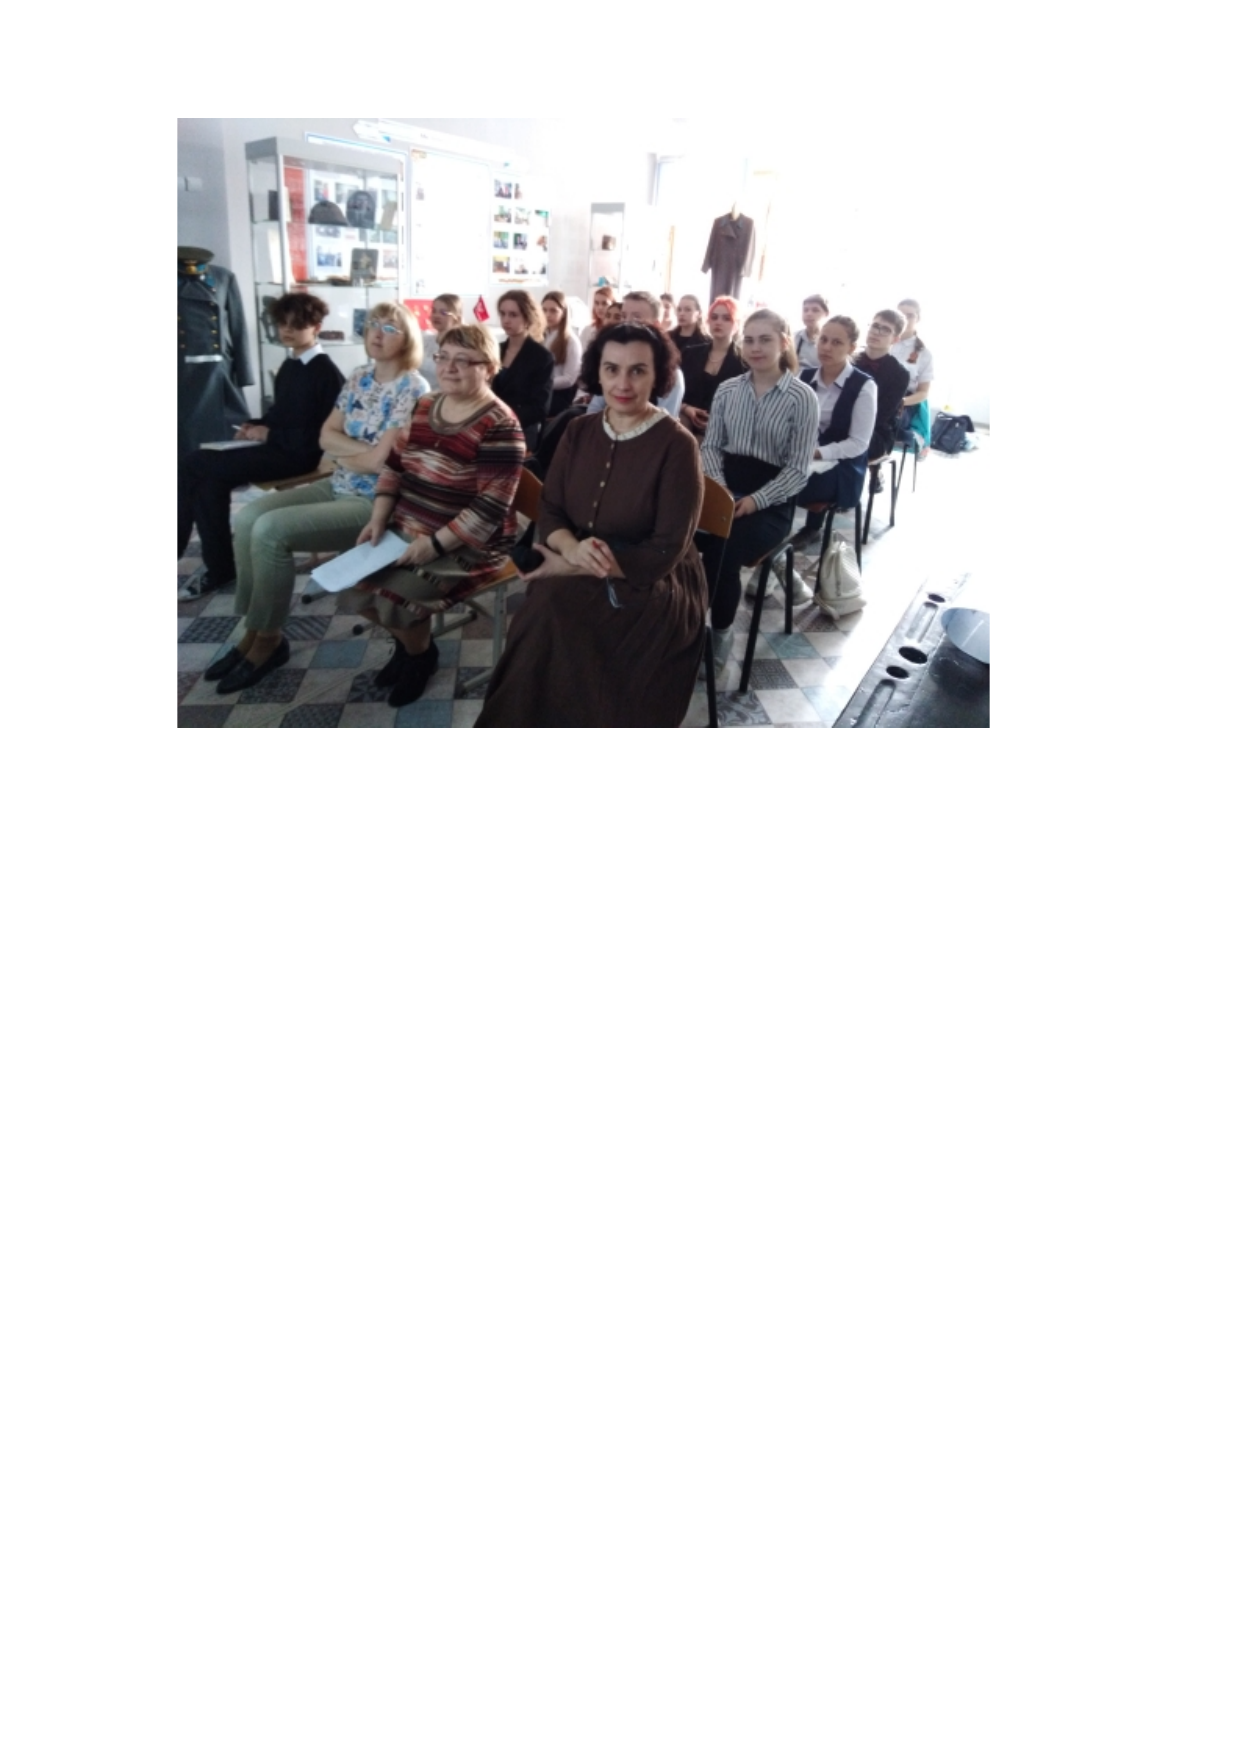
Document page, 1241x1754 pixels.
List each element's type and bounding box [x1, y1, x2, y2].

picture [177, 118, 990, 728]
